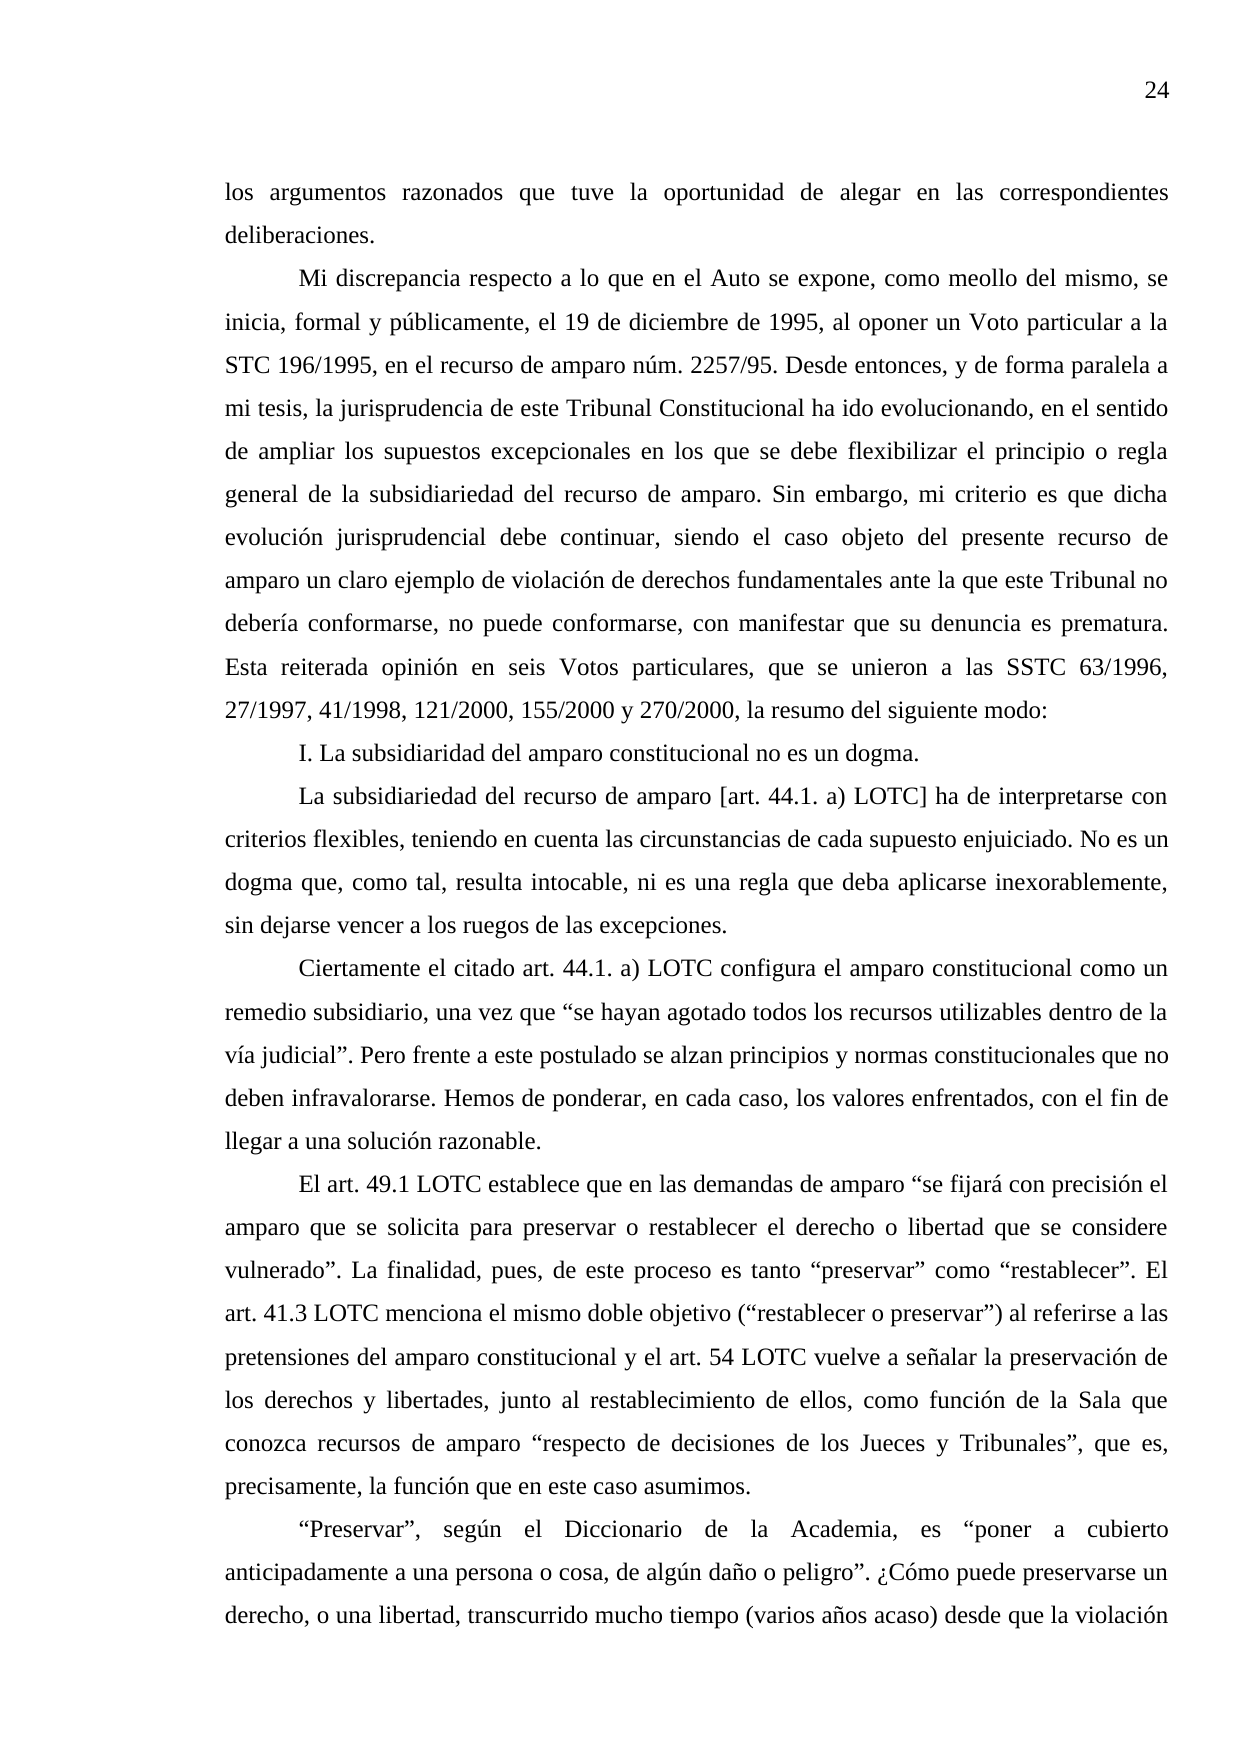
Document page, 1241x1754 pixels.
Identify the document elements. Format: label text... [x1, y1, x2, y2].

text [224, 177, 1169, 249]
text I. La subsidiaridad del amparo constitucional no es un dogma. [224, 738, 1169, 767]
text La subsidiariedad del recurso de amparo [art. 44.1. a) LOTC] ha de interpretarse con criterios flexibles, teniendo en cuenta las circunstancias de cada supuesto enjuiciado. No es un dogma que, como tal, resulta intocable, ni es una regla que deba aplicarse inexorablemente, sin dejarse vencer a los ruegos de las excepciones. [224, 781, 1169, 939]
text Mi discrepancia respecto a lo que en el Auto se expone, como meollo del mismo, se inicia, formal y públicamente, el 19 de diciembre de 1995, al oponer un Voto particular a la STC 196/1995, en el recurso de amparo núm. 2257/95. Desde entonces, y de forma paralela a mi tesis, la jurisprudencia de este Tribunal Constitucional ha ido evolucionando, en el sentido de ampliar los supuestos excepcionales en los que se debe flexibilizar el principio o regla general de la subsidiariedad del recurso de amparo. Sin embargo, mi criterio es que dicha evolución jurisprudencial debe continuar, siendo el caso objeto del presente recurso de amparo un claro ejemplo de violación de derechos fundamentales ante la que este Tribunal no debería conformarse, no puede conformarse, con manifestar que su denuncia es prematura. Esta reiterada opinión en seis Votos particulares, que se unieron a las SSTC 63/1996, 27/1997, 41/1998, 121/2000, 155/2000 y 270/2000, la resumo del siguiente modo: [224, 263, 1169, 723]
text El art. 49.1 LOTC establece que en las demandas de amparo “se fijará con precisión el amparo que se solicita para preservar o restablecer el derecho o libertad que se considere vulnerado”. La finalidad, pues, de este proceso es tanto “preservar” como “restablecer”. El art. 41.3 LOTC menciona el mismo doble objetivo (“restablecer o preservar”) al referirse a las pretensiones del amparo constitucional y el art. 54 LOTC vuelve a señalar la preservación de los derechos y libertades, junto al restablecimiento de ellos, como función de la Sala que conozca recursos de amparo “respecto de decisiones de los Jueces y Tribunales”, que es, precisamente, la función que en este caso asumimos. [224, 1169, 1169, 1500]
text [224, 1514, 1169, 1629]
text Ciertamente el citado art. 44.1. a) LOTC configura el amparo constitucional como un remedio subsidiario, una vez que “se hayan agotado todos los recursos utilizables dentro de la vía judicial”. Pero frente a este postulado se alzan principios y normas constitucionales que no deben infravalorarse. Hemos de ponderar, en cada caso, los valores enfrentados, con el fin de llegar a una solución razonable. [224, 953, 1169, 1155]
